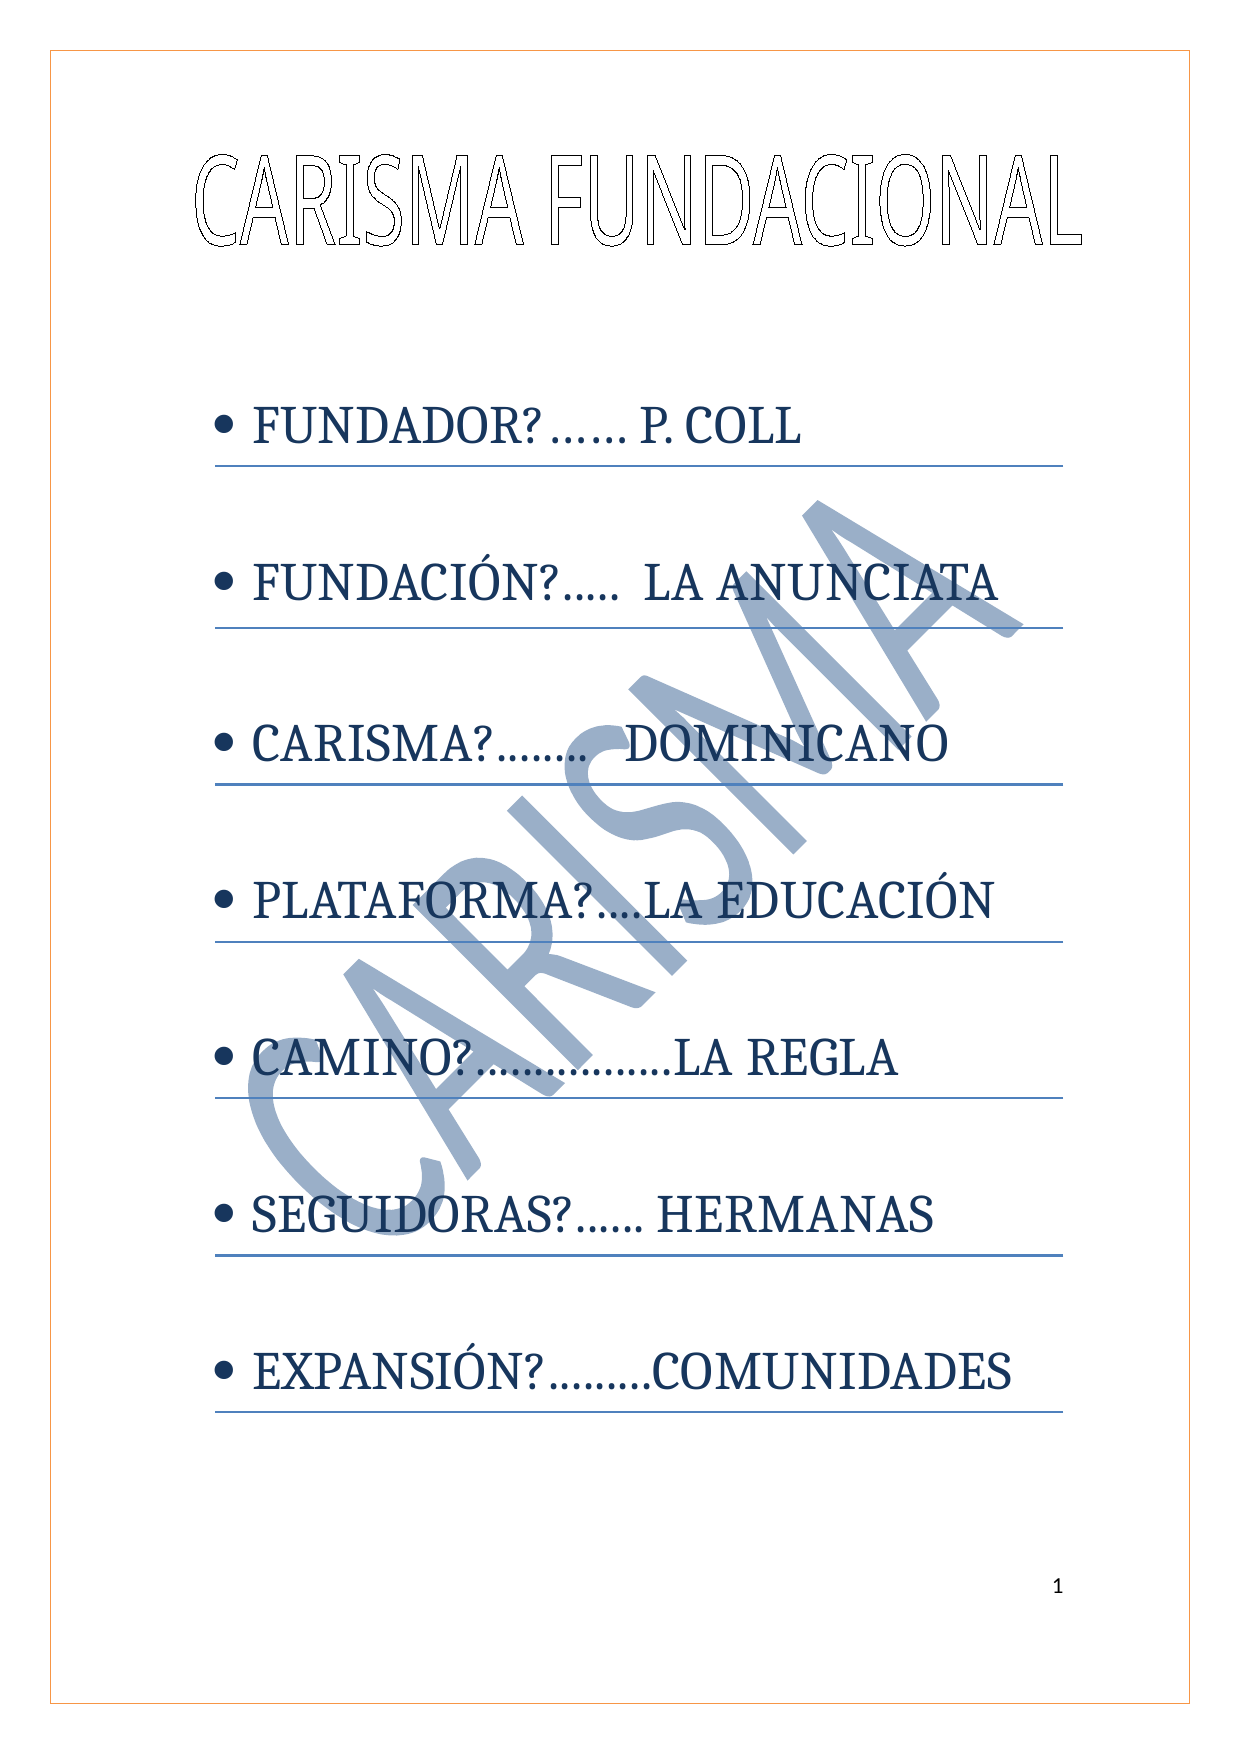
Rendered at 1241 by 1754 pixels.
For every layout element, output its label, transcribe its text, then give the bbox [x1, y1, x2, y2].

title PLATAFORMA?....LA EDUCACIÓN [214, 870, 1063, 943]
title FUNDADOR?…… P. COLL [214, 395, 1063, 467]
title CAMINO?.................LA REGLA [214, 1027, 1063, 1099]
title SEGUIDORAS?...... HERMANAS [214, 1184, 1063, 1257]
title EXPANSIÓN?.........COMUNIDADES [214, 1341, 1063, 1413]
title FUNDACIÓN?..... LA ANUNCIATA [214, 552, 1063, 629]
title CARISMA?........ DOMINICANO [214, 713, 1063, 786]
